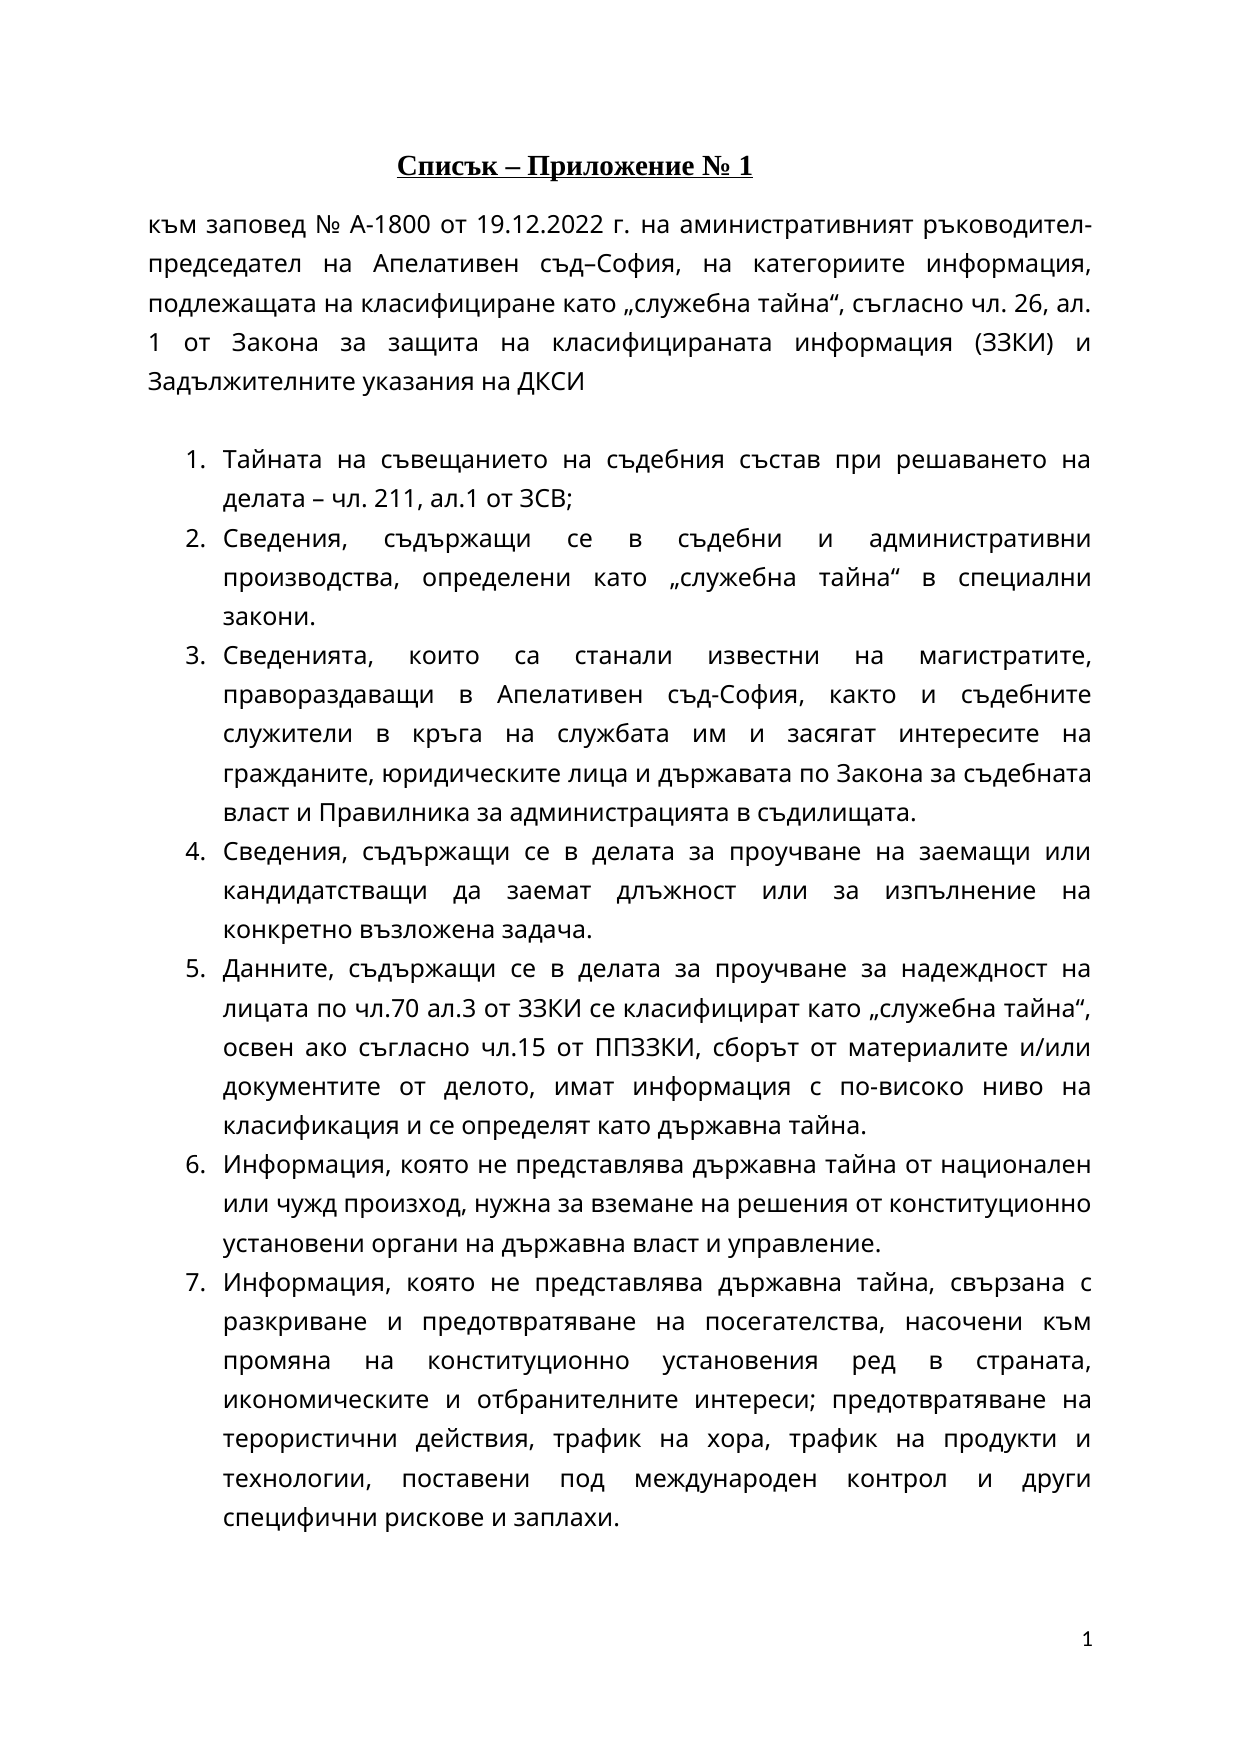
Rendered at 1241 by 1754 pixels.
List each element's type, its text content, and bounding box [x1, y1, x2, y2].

list Сведения, съдържащи се в делата за проучване на заемащи или кандидатстващи да заемат длъжност или за изпълнение на конкретно възложена задача. [185, 834, 1093, 946]
list Сведения, съдържащи се в съдебни и административни производства, определени като „служебна тайна“ в специални закони. [185, 520, 1093, 633]
text Списък – Приложение № 1 [185, 148, 1093, 181]
list Тайната на съвещанието на съдебния състав при решаването на делата – чл. 211, ал.1 от ЗСВ; [185, 442, 1093, 515]
list Сведенията, които са станали известни на магистратите, правораздаващи в Апелативен съд-София, както и съдебните служители в кръга на службата им и засягат интересите на гражданите, юридическите лица и държавата по Закона за съдебната власт и Правилника за администрацията в съдилищата. [185, 638, 1093, 828]
list Информация, която не представлява държавна тайна, свързана с разкриване и предотвратяване на посегателства, насочени към промяна на конституционно установения ред в страната, икономическите и отбранителните интереси; предотвратяване на терористични действия, трафик на хора, трафик на продукти и технологии, поставени под международен контрол и други специфични рискове и заплахи. [185, 1264, 1093, 1533]
list Данните, съдържащи се в делата за проучване за надеждност на лицата по чл.70 ал.3 от ЗЗКИ се класифицират като „служебна тайна“, освен ако съгласно чл.15 от ППЗЗКИ, сборът от материалите и/или документите от делото, имат информация с по-високо ниво на класификация и се определят като държавна тайна. [185, 951, 1093, 1142]
text към заповед № А-1800 от 19.12.2022 г. на аминистративният ръководител-председател на Апелативен съд–София, на категориите информация, подлежащата на класифициране като „служебна тайна“, съгласно чл. 26, ал. 1 от Закона за защита на класифицираната информация (ЗЗКИ) и Задължителните указания на ДКСИ [148, 207, 1093, 398]
list Информация, която не представлява държавна тайна от национален или чужд произход, нужна за вземане на решения от конституционно установени органи на държавна власт и управление. [185, 1147, 1093, 1259]
